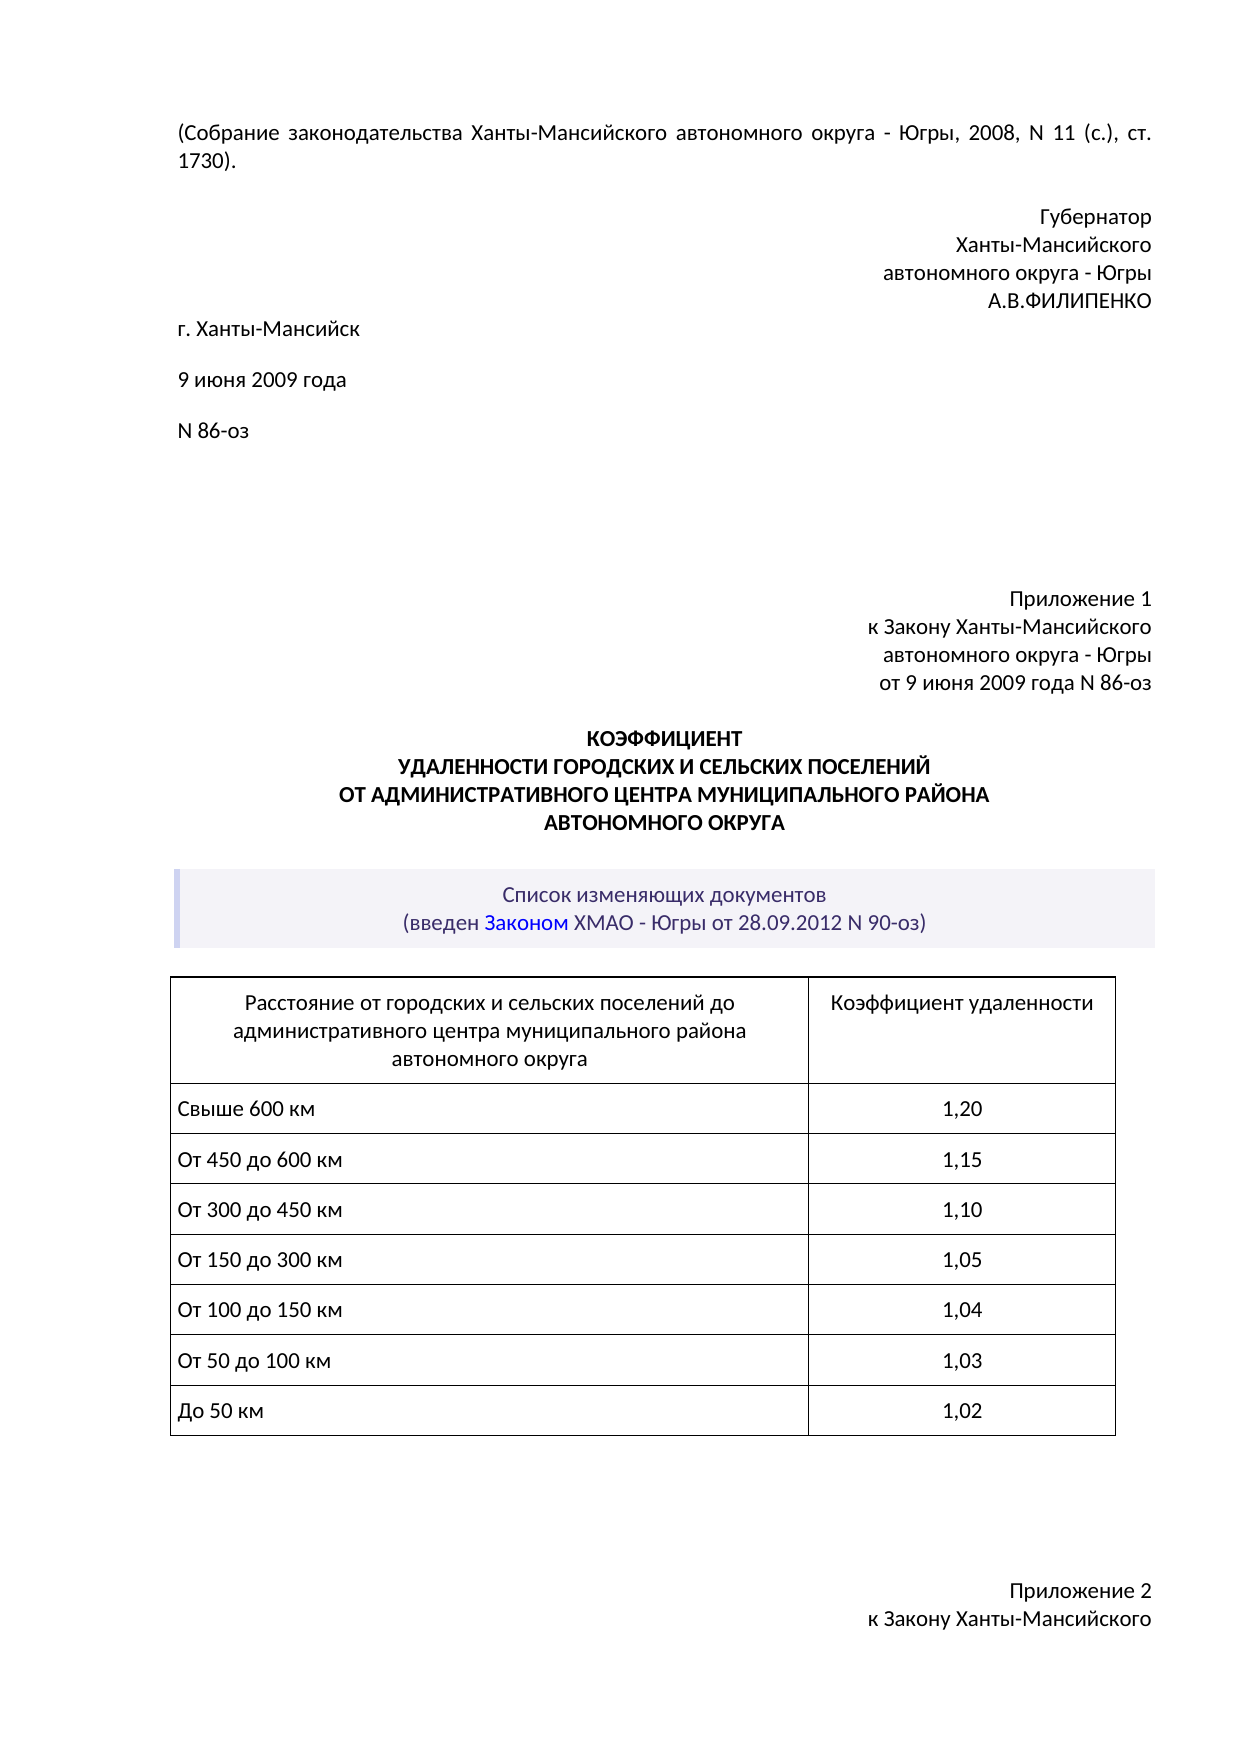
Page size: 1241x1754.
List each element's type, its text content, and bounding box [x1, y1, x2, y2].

text от 9 июня 2009 года N 86-оз [177, 668, 1152, 696]
table_cell Свыше 600 км [171, 1084, 808, 1133]
table_cell 1,03 [809, 1335, 1115, 1384]
text к Закону Ханты-Мансийского [177, 612, 1152, 640]
table_cell 1,02 [809, 1386, 1115, 1435]
title УДАЛЕННОСТИ ГОРОДСКИХ И СЕЛЬСКИХ ПОСЕЛЕНИЙ [177, 752, 1152, 780]
table_cell 1,04 [809, 1285, 1115, 1334]
text 9 июня 2009 года [177, 365, 1152, 393]
text N 86-оз [177, 416, 1152, 444]
table_cell 1,05 [809, 1235, 1115, 1284]
table_header Расстояние от городских и сельских поселений до административного центра муниципального района автономного округа [171, 978, 808, 1083]
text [177, 118, 1152, 174]
table_cell От 100 до 150 км [171, 1285, 808, 1334]
table_header Список изменяющих документов (введен Законом ХМАО - Югры от 28.09.2012 N 90-оз) [180, 869, 1149, 948]
text Ханты-Мансийского [177, 230, 1152, 258]
text к Закону Ханты-Мансийского [177, 1604, 1152, 1632]
text А.В.ФИЛИПЕНКО [177, 286, 1152, 314]
table_cell 1,10 [809, 1184, 1115, 1234]
table_cell От 50 до 100 км [171, 1335, 808, 1384]
title ОТ АДМИНИСТРАТИВНОГО ЦЕНТРА МУНИЦИПАЛЬНОГО РАЙОНА [177, 780, 1152, 808]
table_cell От 450 до 600 км [171, 1134, 808, 1183]
text автономного округа - Югры [177, 258, 1152, 286]
table_cell От 150 до 300 км [171, 1235, 808, 1284]
table_cell 1,20 [809, 1084, 1115, 1133]
text г. Ханты-Мансийск [177, 314, 1152, 342]
table_cell До 50 км [171, 1386, 808, 1435]
text Губернатор [177, 202, 1152, 230]
table_header Коэффициент удаленности [809, 978, 1115, 1083]
table_cell 1,15 [809, 1134, 1115, 1183]
title АВТОНОМНОГО ОКРУГА [177, 808, 1152, 836]
text автономного округа - Югры [177, 640, 1152, 668]
title КОЭФФИЦИЕНТ [177, 724, 1152, 752]
table_cell От 300 до 450 км [171, 1184, 808, 1234]
text Приложение 1 [177, 584, 1152, 612]
text Приложение 2 [177, 1576, 1152, 1604]
